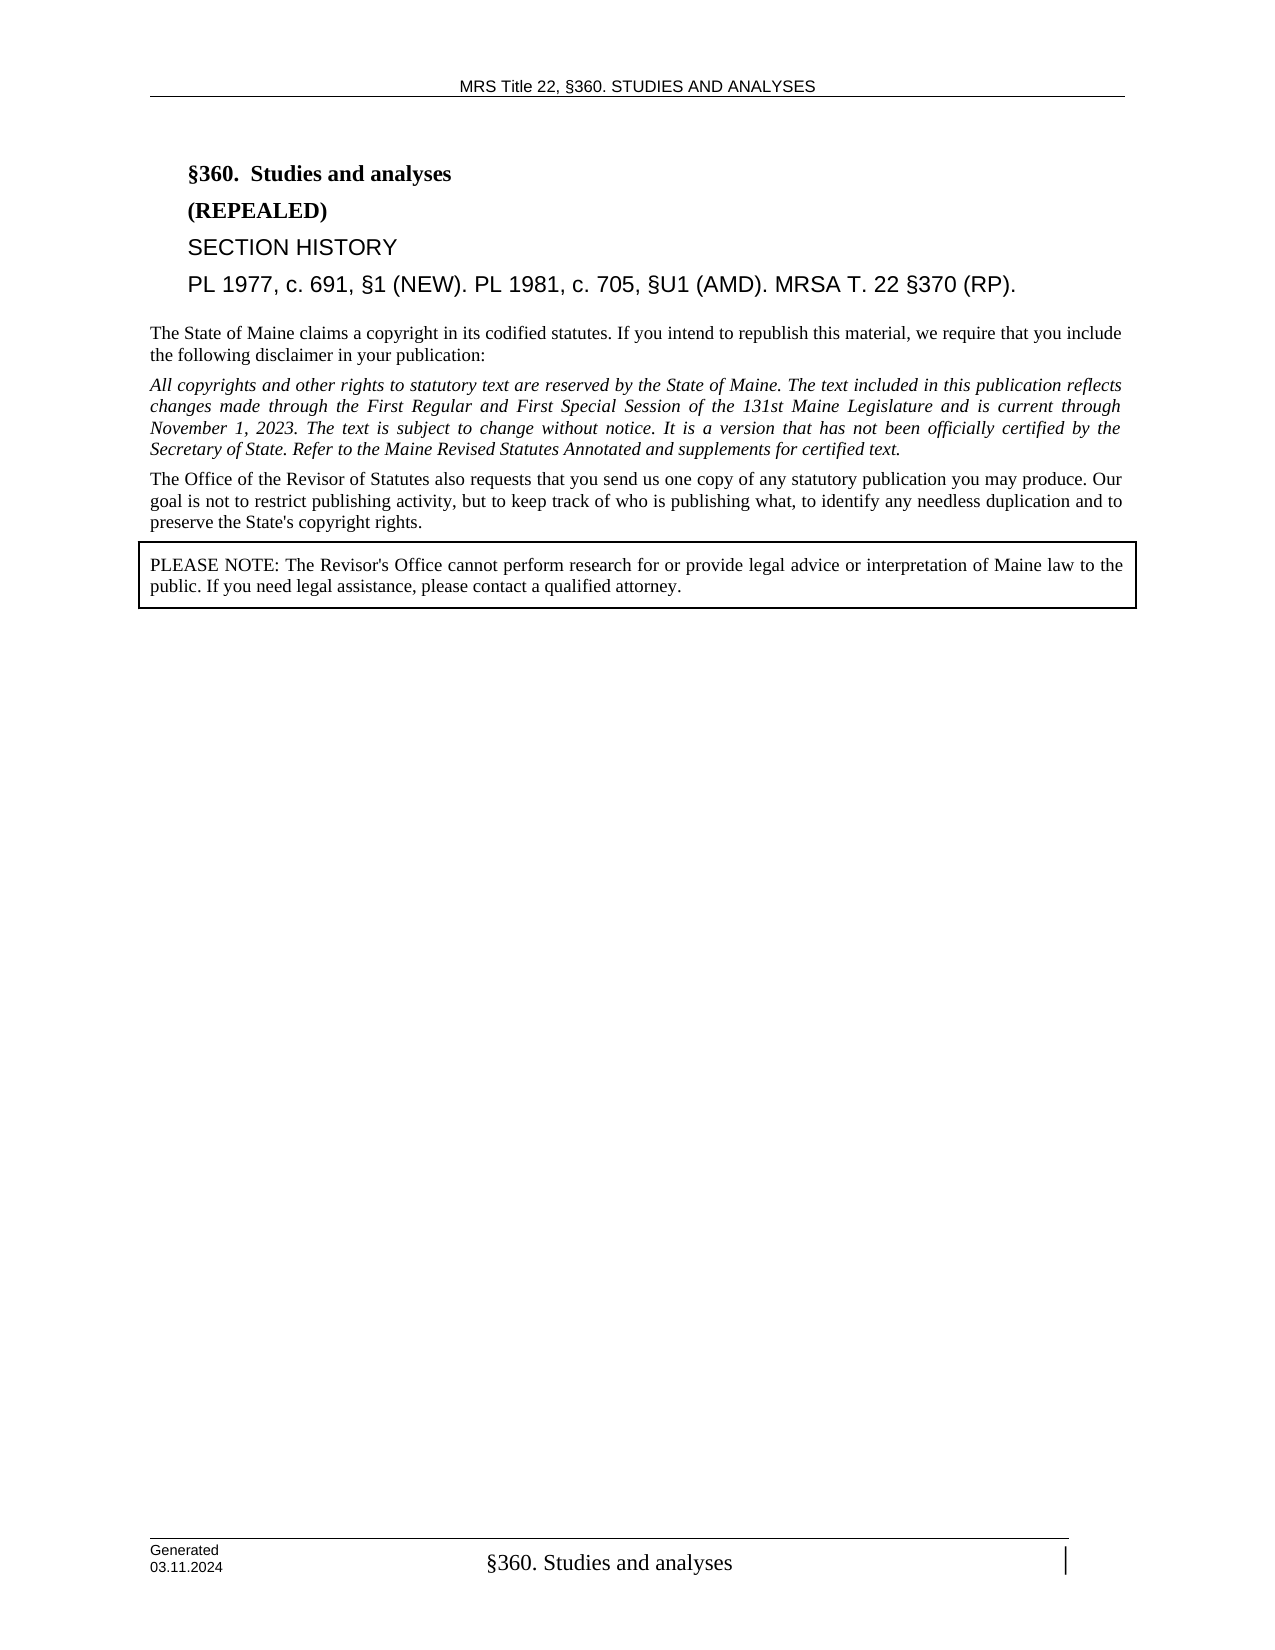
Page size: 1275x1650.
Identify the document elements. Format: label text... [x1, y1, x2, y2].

text (REPEALED) [187, 197, 1125, 223]
text The Office of the Revisor of Statutes also requests that you send us one copy of any statutory publication you may produce. Our goal is not to restrict publishing activity, but to keep track of who is publishing what, to identify any needless duplication and to preserve the State's copyright rights. [150, 468, 1125, 533]
text PLEASE NOTE: The Revisor's Office cannot perform research for or provide legal advice or interpretation of Maine law to the public. If you need legal assistance, please contact a qualified attorney. [140, 543, 1135, 607]
text All copyrights and other rights to statutory text are reserved by the State of Maine. The text included in this publication reflects changes made through the First Regular and First Special Session of the 131st Maine Legislature and is current through November 1, 2023 . The text is subject to change without notice. It is a version that has not been officially certified by the Secretary of State. Refer to the Maine Revised Statutes Annotated and supplements for certified text. [150, 373, 1125, 460]
text PL 1977, c. 691, §1 (NEW). PL 1981, c. 705, §U1 (AMD). MRSA T. 22 §370 (RP). [187, 271, 1125, 297]
text §360. Studies and analyses [187, 160, 1125, 187]
text The State of Maine claims a copyright in its codified statutes. If you intend to republish this material, we require that you include the following disclaimer in your publication: [150, 322, 1125, 365]
text SECTION HISTORY [187, 234, 1125, 260]
